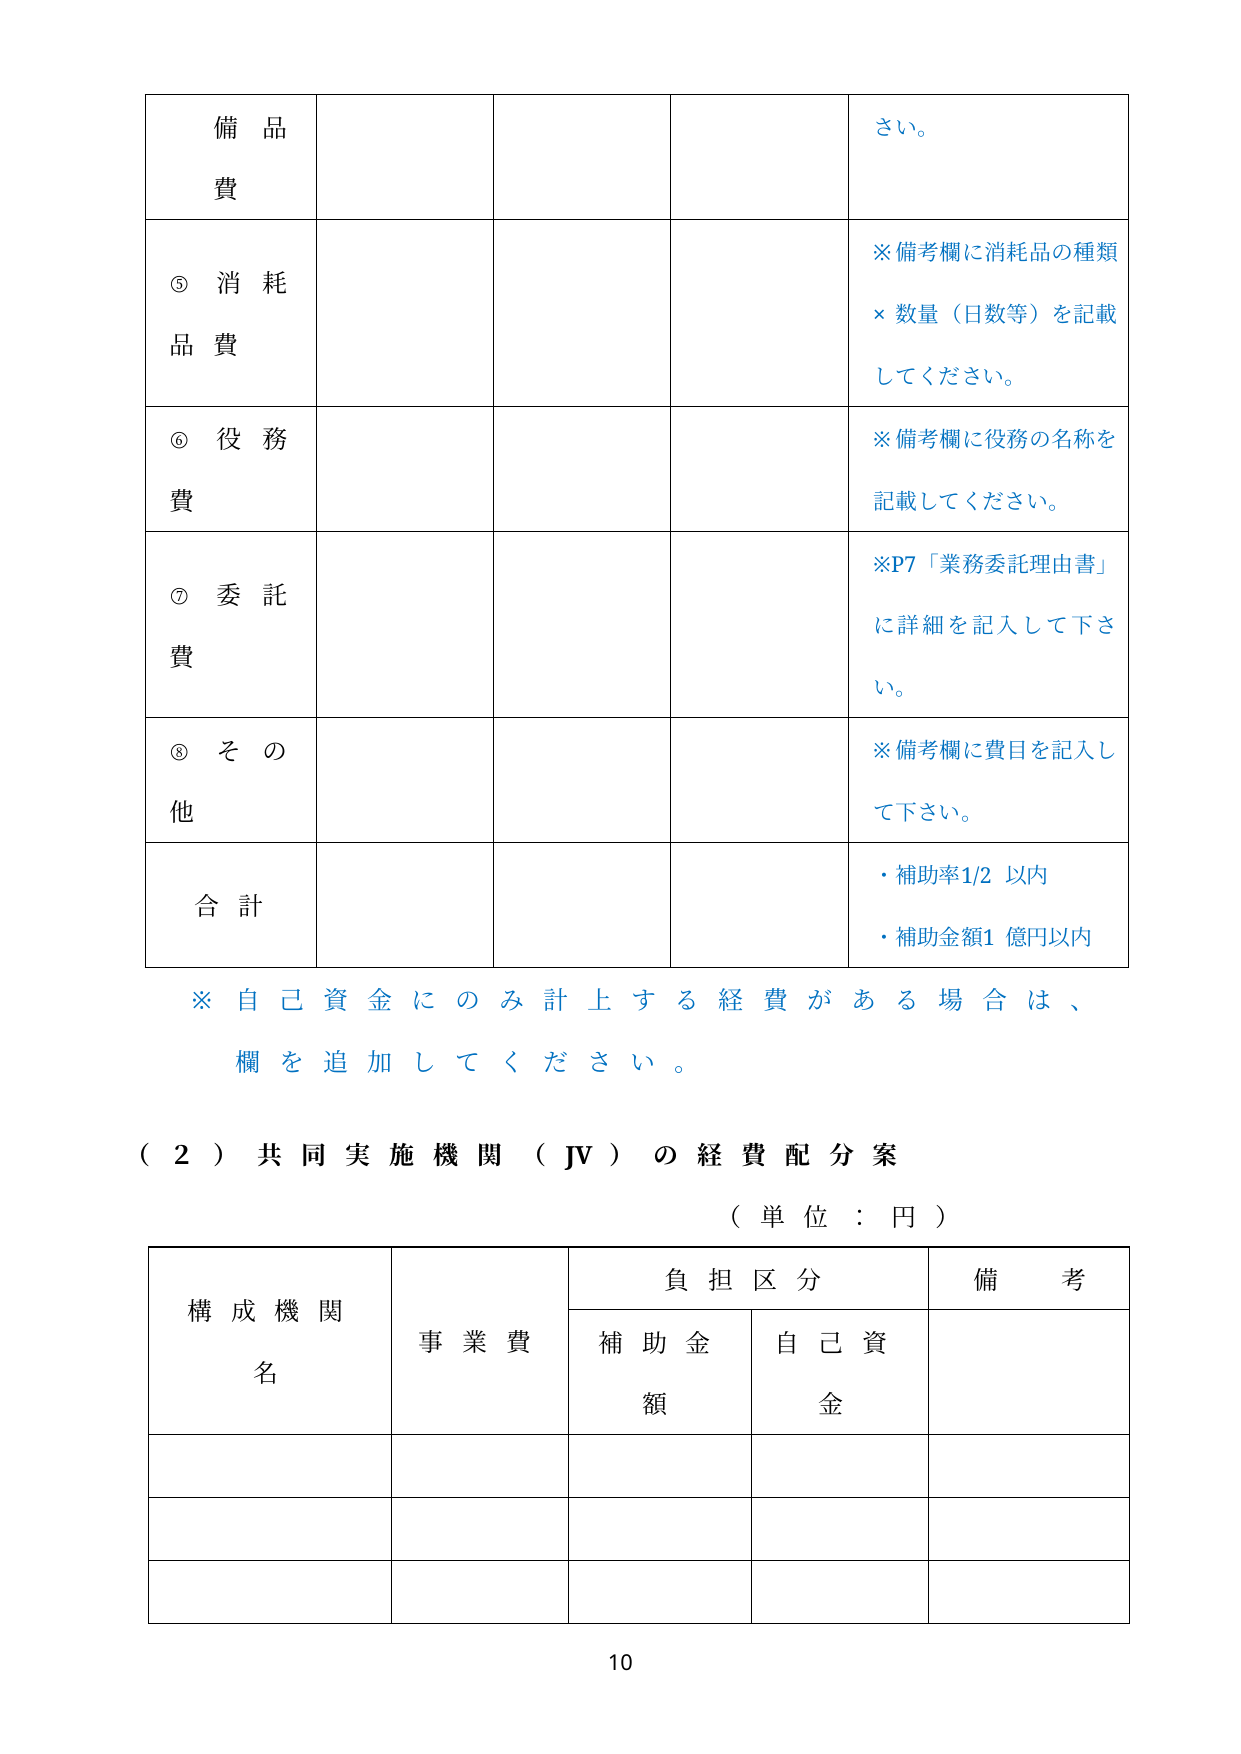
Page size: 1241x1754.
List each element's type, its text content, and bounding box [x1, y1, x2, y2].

table_cell [494, 843, 670, 967]
table_cell [494, 220, 670, 406]
table_cell ⑤ 消耗品費 [146, 220, 316, 406]
table_header 事業費 [392, 1248, 568, 1434]
table_cell [671, 532, 848, 717]
table_cell [494, 532, 670, 717]
table_cell [149, 1498, 391, 1560]
table_header 備 考 [929, 1248, 1129, 1309]
table_cell [569, 1561, 751, 1623]
text （２）共同実施機関（JV）の経費配分案 [126, 1123, 1114, 1184]
table_cell [569, 1435, 751, 1497]
table_cell [929, 1310, 1129, 1434]
table_cell ⑥ 役務費 [146, 407, 316, 531]
table_cell [929, 1561, 1129, 1623]
text （単位：円） [126, 1184, 1064, 1246]
table_cell [149, 1435, 391, 1497]
table_cell 補助金額 [569, 1310, 751, 1434]
table_cell [317, 532, 493, 717]
table_header 負担区分 [569, 1248, 928, 1309]
table_cell [317, 718, 493, 842]
table_cell 合計 [146, 843, 316, 967]
table_cell [671, 718, 848, 842]
table_cell [392, 1498, 568, 1560]
table_cell [671, 220, 848, 406]
table_cell ※備考欄に費目を記入して下さい。 [849, 718, 1128, 842]
table_cell [752, 1498, 928, 1560]
table_cell [494, 95, 670, 219]
table_cell [392, 1561, 568, 1623]
table_cell [149, 1561, 391, 1623]
table_cell [317, 843, 493, 967]
table_cell [494, 407, 670, 531]
table_cell ※P7「業務委託理由書」に詳細を記入して下さい。 [849, 532, 1128, 717]
text ※ 自己資金にのみ計上する経費がある場合は、欄を追加してください。 [170, 968, 1114, 1092]
table_cell [671, 843, 848, 967]
table_cell ⑧ その他 [146, 718, 316, 842]
table_cell [317, 95, 493, 219]
table_cell 自己資金 [752, 1310, 928, 1434]
table_cell [752, 1561, 928, 1623]
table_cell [849, 95, 1128, 219]
table_cell ・補助率1/2以内 ・補助金額1億円以内 [849, 843, 1128, 967]
table_cell [671, 95, 848, 219]
table_cell [569, 1498, 751, 1560]
table_cell ※備考欄に消耗品の種類×数量（日数等）を記載してください。 [849, 220, 1128, 406]
table_cell [317, 407, 493, 531]
table_cell ⑦ 委託費 [146, 532, 316, 717]
table_cell ④ 設備・備品費 [146, 95, 316, 219]
table_header 構成機関名 [149, 1248, 391, 1434]
table_cell [929, 1435, 1129, 1497]
table_cell [929, 1498, 1129, 1560]
table_cell [671, 407, 848, 531]
table_cell ※備考欄に役務の名称を記載してください。 [849, 407, 1128, 531]
table_cell [392, 1435, 568, 1497]
table_cell [494, 718, 670, 842]
table_cell [317, 220, 493, 406]
table_cell [752, 1435, 928, 1497]
